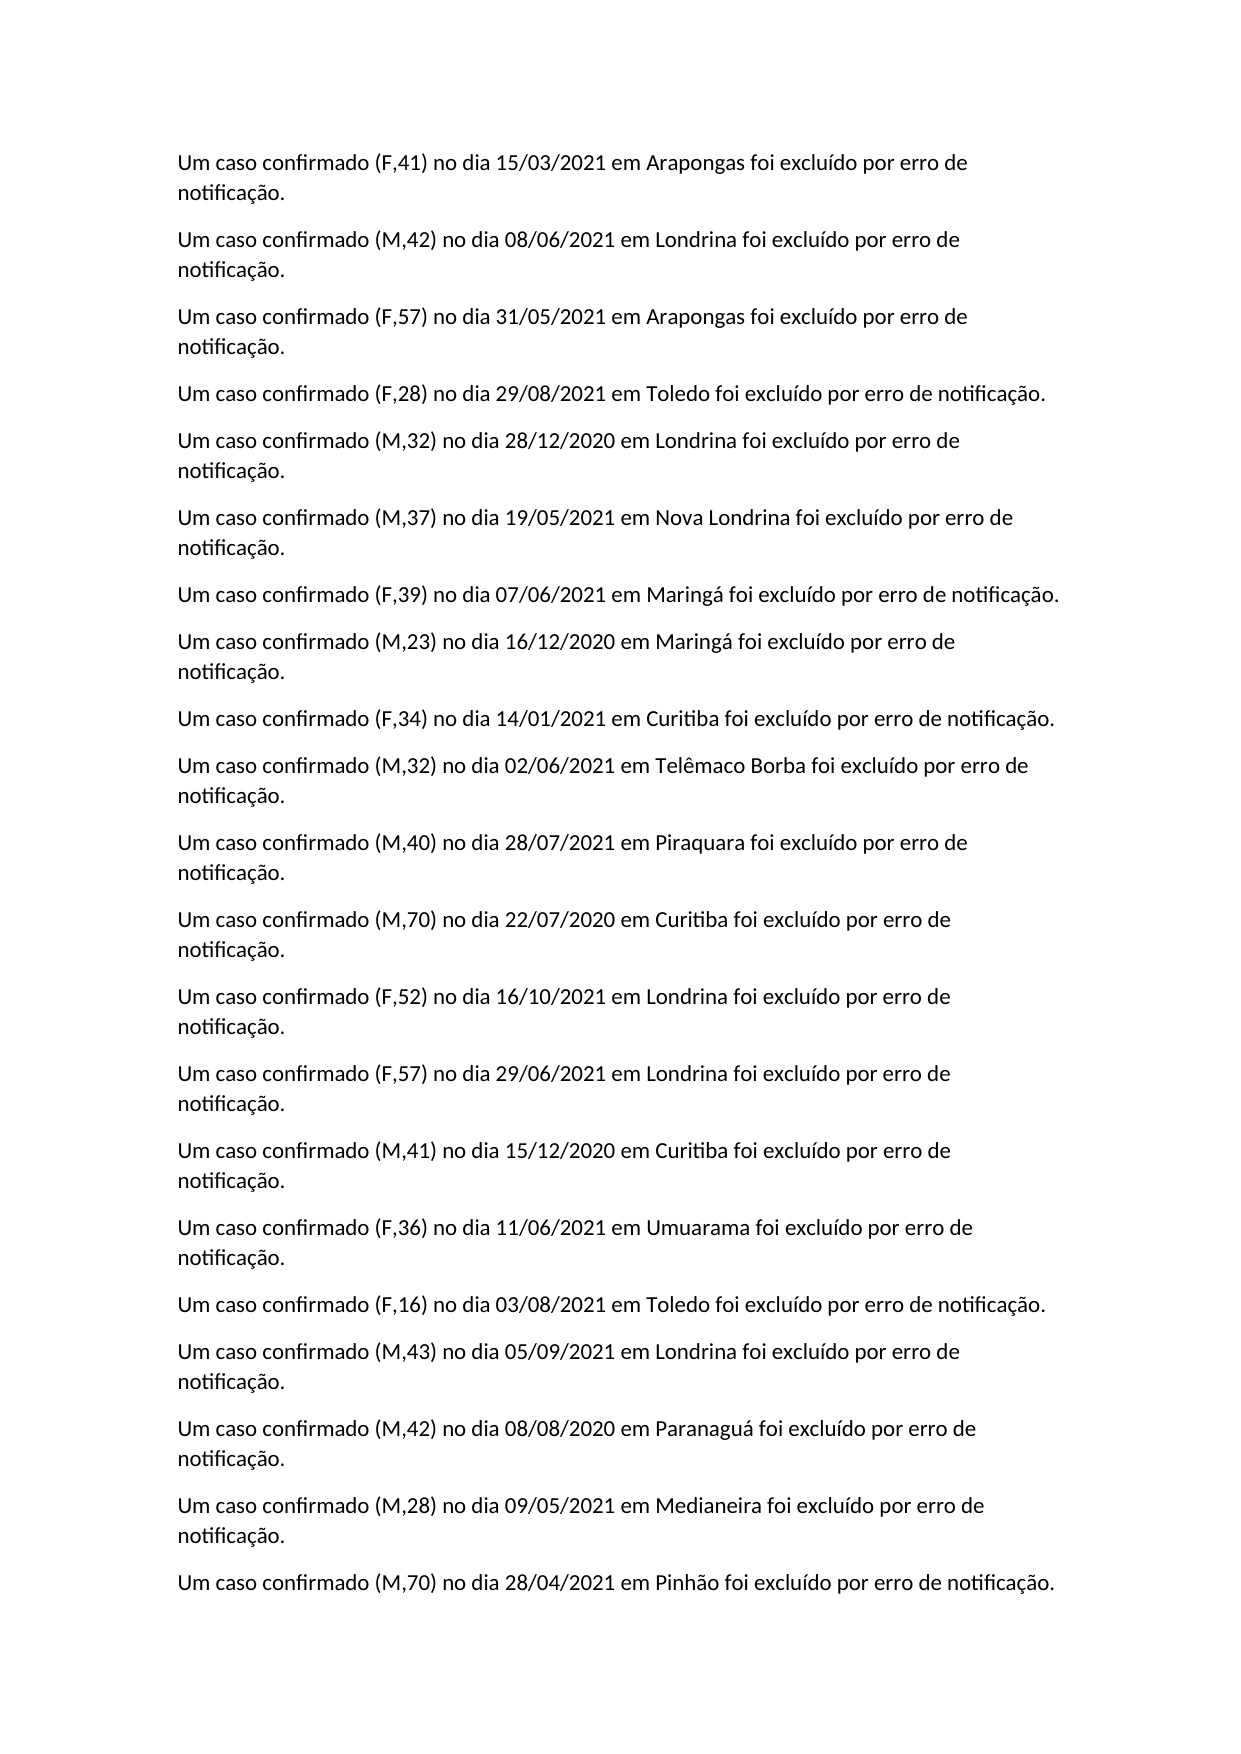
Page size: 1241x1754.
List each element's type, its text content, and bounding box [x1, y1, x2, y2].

text Um caso confirmado (F,41) no dia 15/03/2021 em Arapongas foi excluído por erro de notificação. [177, 148, 1063, 206]
text Um caso confirmado (F,57) no dia 31/05/2021 em Arapongas foi excluído por erro de notificação. [177, 302, 1063, 360]
text Um caso confirmado (M,42) no dia 08/08/2020 em Paranaguá foi excluído por erro de notificação. [177, 1414, 1063, 1472]
text Um caso confirmado (M,40) no dia 28/07/2021 em Piraquara foi excluído por erro de notificação. [177, 828, 1063, 886]
text Um caso confirmado (M,37) no dia 19/05/2021 em Nova Londrina foi excluído por erro de notificação. [177, 503, 1063, 561]
text Um caso confirmado (M,23) no dia 16/12/2020 em Maringá foi excluído por erro de notificação. [177, 627, 1063, 685]
text Um caso confirmado (F,36) no dia 11/06/2021 em Umuarama foi excluído por erro de notificação. [177, 1213, 1063, 1271]
text Um caso confirmado (M,42) no dia 08/06/2021 em Londrina foi excluído por erro de notificação. [177, 225, 1063, 283]
text Um caso confirmado (M,32) no dia 28/12/2020 em Londrina foi excluído por erro de notificação. [177, 426, 1063, 484]
text Um caso confirmado (M,28) no dia 09/05/2021 em Medianeira foi excluído por erro de notificação. [177, 1491, 1063, 1549]
text Um caso confirmado (F,28) no dia 29/08/2021 em Toledo foi excluído por erro de notificação. [177, 379, 1063, 407]
text Um caso confirmado (M,43) no dia 05/09/2021 em Londrina foi excluído por erro de notificação. [177, 1337, 1063, 1395]
text Um caso confirmado (M,32) no dia 02/06/2021 em Telêmaco Borba foi excluído por erro de notificação. [177, 751, 1063, 809]
text Um caso confirmado (F,52) no dia 16/10/2021 em Londrina foi excluído por erro de notificação. [177, 982, 1063, 1040]
text Um caso confirmado (M,41) no dia 15/12/2020 em Curitiba foi excluído por erro de notificação. [177, 1136, 1063, 1194]
text Um caso confirmado (F,34) no dia 14/01/2021 em Curitiba foi excluído por erro de notificação. [177, 704, 1063, 732]
text Um caso confirmado (F,39) no dia 07/06/2021 em Maringá foi excluído por erro de notificação. [177, 580, 1063, 608]
text Um caso confirmado (F,16) no dia 03/08/2021 em Toledo foi excluído por erro de notificação. [177, 1290, 1063, 1318]
text Um caso confirmado (M,70) no dia 22/07/2020 em Curitiba foi excluído por erro de notificação. [177, 905, 1063, 963]
text Um caso confirmado (F,57) no dia 29/06/2021 em Londrina foi excluído por erro de notificação. [177, 1059, 1063, 1117]
text Um caso confirmado (M,70) no dia 28/04/2021 em Pinhão foi excluído por erro de notificação. [177, 1568, 1063, 1596]
